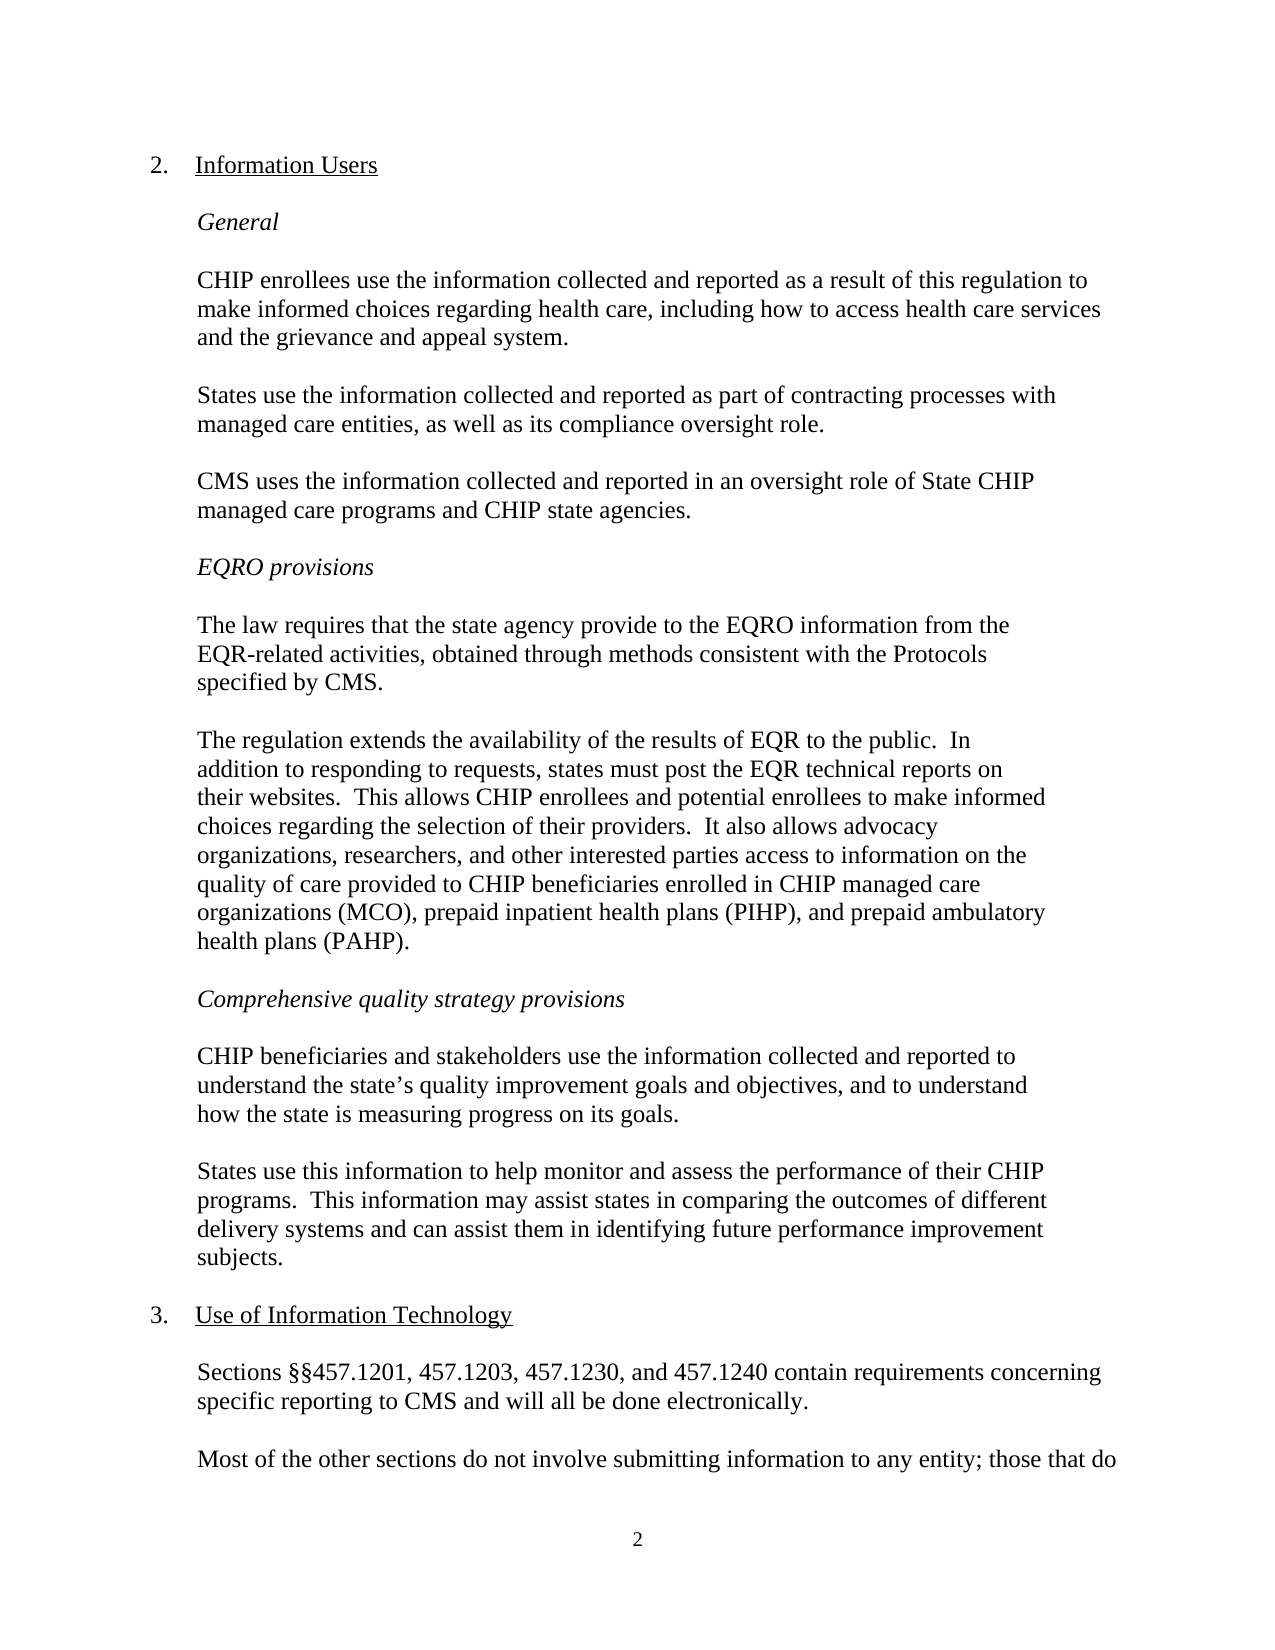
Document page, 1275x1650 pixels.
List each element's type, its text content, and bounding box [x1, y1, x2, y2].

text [197, 1444, 1125, 1472]
text 2. Information Users [150, 150, 1125, 179]
text Comprehensive quality strategy provisions [197, 984, 1050, 1012]
text The regulation extends the availability of the results of EQR to the public. In addition to responding to requests, states must post the EQR technical reports on their websites. This allows CHIP enrollees and potential enrollees to make informed choices regarding the selection of their providers. It also allows advocacy organizations, researchers, and other interested parties access to information on the quality of care provided to CHIP beneficiaries enrolled in CHIP managed care organizations (MCO), prepaid inpatient health plans (PIHP), and prepaid ambulatory health plans (PAHP). [197, 725, 1050, 955]
text The law requires that the state agency provide to the EQRO information from the EQR-related activities, obtained through methods consistent with the Protocols specified by CMS. [197, 610, 1050, 696]
text CMS uses the information collected and reported in an oversight role of State CHIP managed care programs and CHIP state agencies. [197, 466, 1050, 524]
text CHIP enrollees use the information collected and reported as a result of this regulation to make informed choices regarding health care, including how to access health care services and the grievance and appeal system. [197, 265, 1125, 351]
text 3. Use of Information Technology [150, 1300, 1125, 1329]
text General [197, 207, 1125, 236]
text Sections §§457.1201, 457.1203, 457.1230, and 457.1240 contain requirements concerning specific reporting to CMS and will all be done electronically. [197, 1357, 1125, 1415]
text States use this information to help monitor and assess the performance of their CHIP programs. This information may assist states in comparing the outcomes of different delivery systems and can assist them in identifying future performance improvement subjects. [197, 1156, 1050, 1271]
text States use the information collected and reported as part of contracting processes with managed care entities, as well as its compliance oversight role. [197, 380, 1125, 437]
text CHIP beneficiaries and stakeholders use the information collected and reported to understand the state’s quality improvement goals and objectives, and to understand how the state is measuring progress on its goals. [197, 1041, 1050, 1127]
text EQRO provisions [197, 552, 1050, 581]
